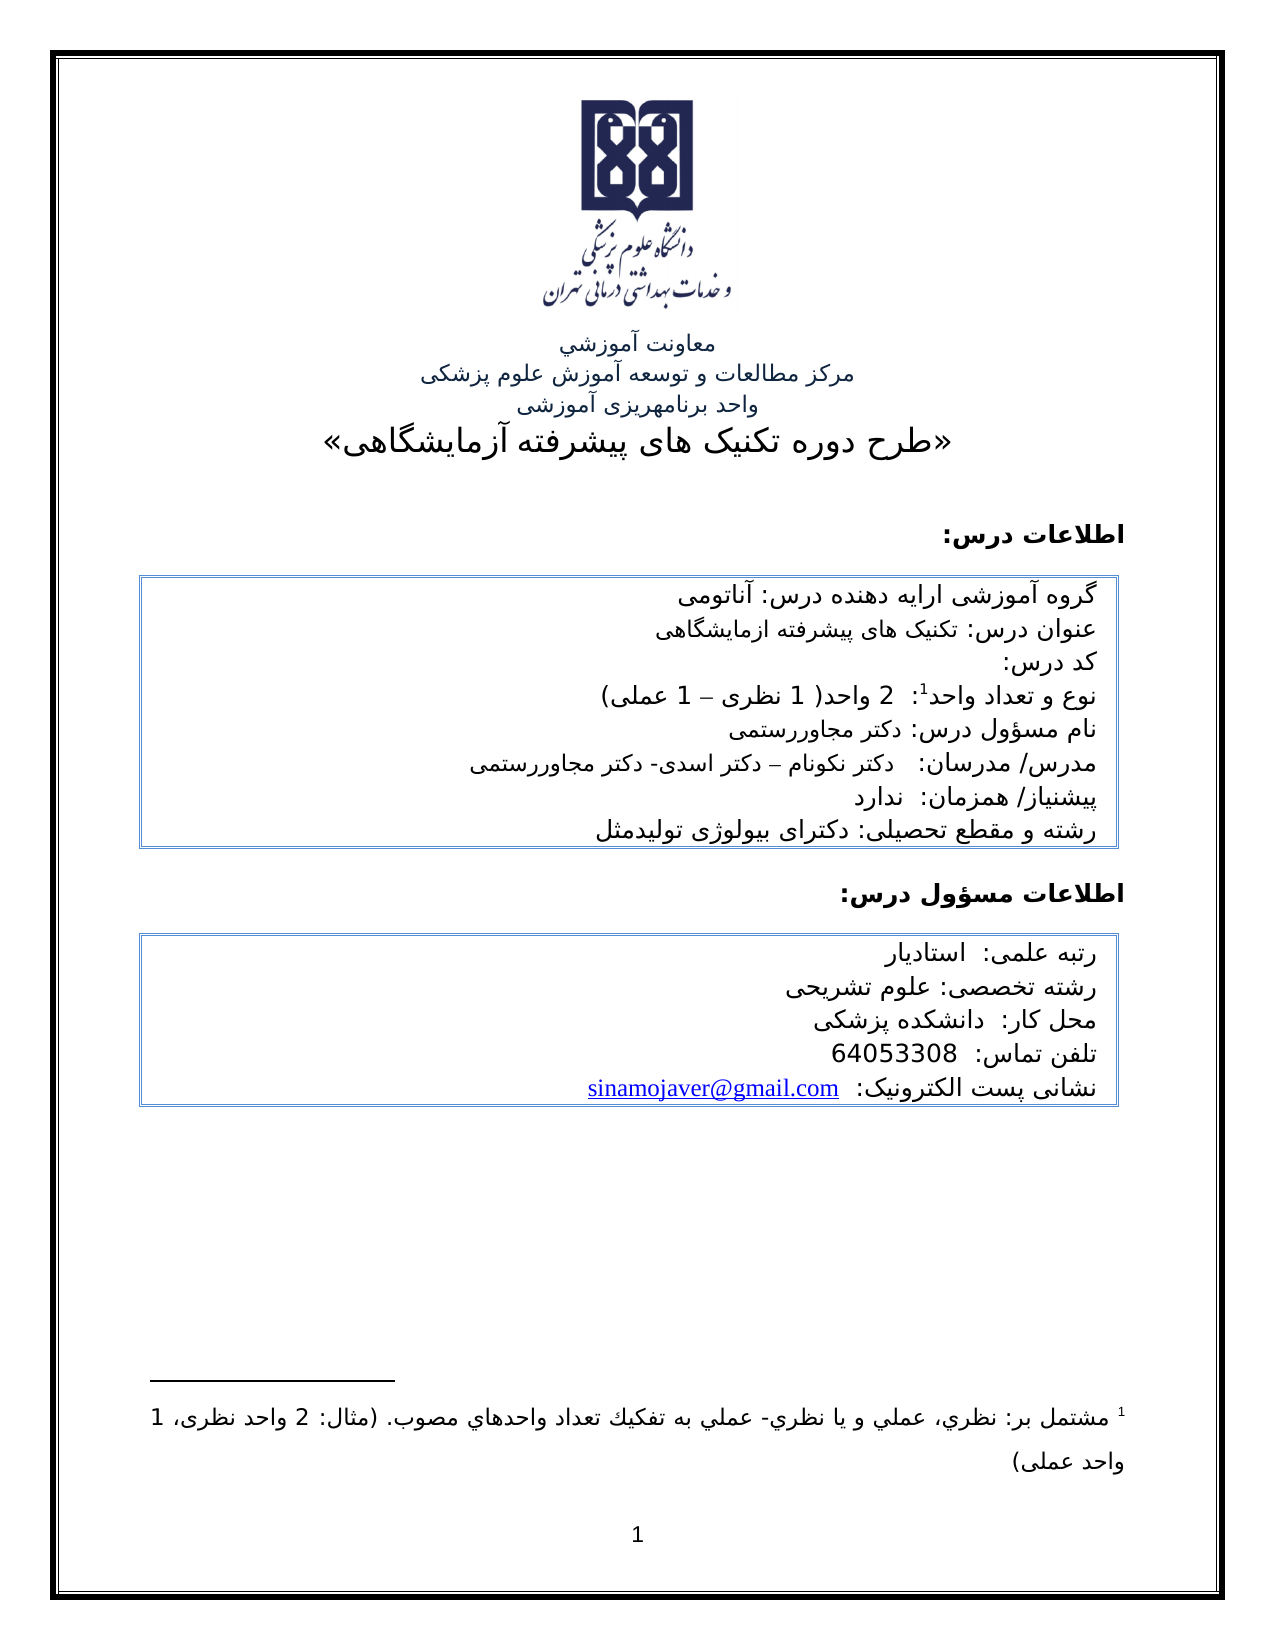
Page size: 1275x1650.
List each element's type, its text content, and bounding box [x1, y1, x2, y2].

text رتبه علمی: استادیار [142, 936, 1116, 967]
text اطلاعات مسؤول درس: [150, 879, 1125, 908]
text واحد برنامهریزی آموزشی [150, 391, 1125, 418]
text نشانی پست الکترونیک: sinamojaver@gmail.com [142, 1067, 1116, 1104]
text نام مسؤول درس: دکتر مجاوررستمی [142, 709, 1116, 743]
text پیشنیاز/ همزمان: ندارد [142, 776, 1116, 810]
text «طرح دوره تکنیک های پیشرفته آزمایشگاهی» [150, 422, 1125, 461]
text محل کار: دانشکده پزشکی [142, 1000, 1116, 1034]
picture [526, 90, 746, 316]
text معاونت آموزشي [150, 330, 1125, 357]
text کد درس: [142, 642, 1116, 676]
text مركز مطالعات و توسعه آموزش علوم پزشکی [150, 361, 1125, 387]
text گروه آموزشی ارایه دهنده درس: آناتومی [142, 578, 1116, 609]
text مدرس/ مدرسان: دکتر نکونام – دکتر اسدی- دکتر مجاوررستمی [142, 743, 1116, 776]
text نوع و تعداد واحد: 2 واحد( 1 نظری – 1 عملی) [142, 676, 1116, 709]
text اطلاعات درس: [150, 521, 1125, 550]
text رشته تخصصی: علوم تشریحی [142, 967, 1116, 1000]
text رشته و مقطع تحصیلی: دکترای بیولوژی تولیدمثل [142, 810, 1116, 846]
text تلفن تماس: 64053308 [142, 1034, 1116, 1067]
text عنوان درس: تکنیک های پیشرفته ازمایشگاهی [142, 609, 1116, 642]
